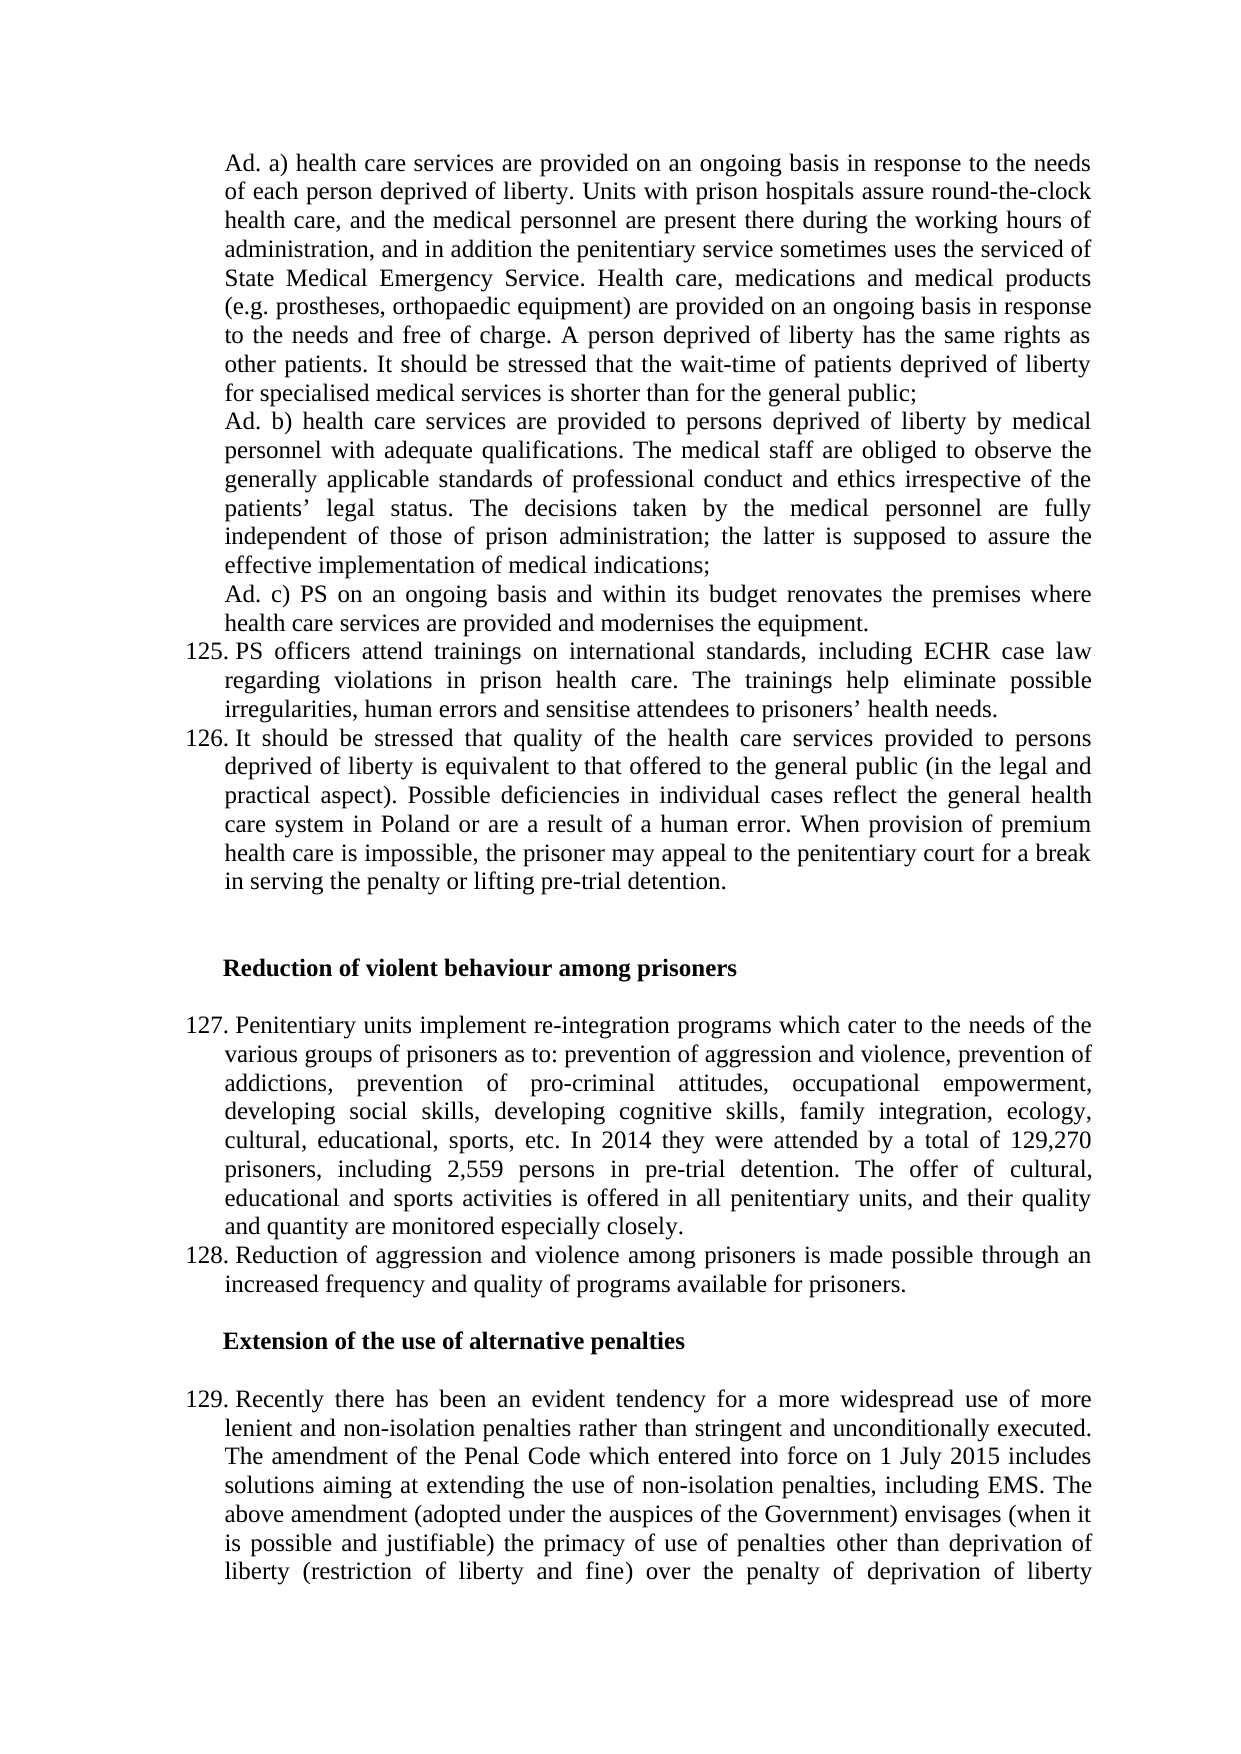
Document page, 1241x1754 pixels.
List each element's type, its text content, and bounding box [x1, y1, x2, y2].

list PS officers attend trainings on international standards, including ECHR case law regarding violations in prison health care. The trainings help eliminate possible irregularities, human errors and sensitise attendees to prisoners’ health needs. [185, 636, 1093, 723]
list Ad. a) health care services are provided on an ongoing basis in response to the needs of each person deprived of liberty. Units with prison hospitals assure round-the-clock health care, and the medical personnel are present there during the working hours of administration, and in addition the penitentiary service sometimes uses the serviced of State Medical Emergency Service. Health care, medications and medical products (e.g. prostheses, orthopaedic equipment) are provided on an ongoing basis in response to the needs and free of charge. A person deprived of liberty has the same rights as other patients. It should be stressed that the wait-time of patients deprived of liberty for specialised medical services is shorter than for the general public; [224, 148, 1093, 406]
list Ad. c) PS on an ongoing basis and within its budget renovates the premises where health care services are provided and modernises the equipment. [224, 579, 1093, 636]
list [185, 1384, 1093, 1585]
list It should be stressed that quality of the health care services provided to persons deprived of liberty is equivalent to that offered to the general public (in the legal and practical aspect). Possible deficiencies in individual cases reflect the general health care system in Poland or are a result of a human error. When provision of premium health care is impossible, the prisoner may appeal to the penitentiary court for a break in serving the penalty or lifting pre-trial detention. [185, 723, 1093, 895]
list Ad. b) health care services are provided to persons deprived of liberty by medical personnel with adequate qualifications. The medical staff are obliged to observe the generally applicable standards of professional conduct and ethics irrespective of the patients’ legal status. The decisions taken by the medical personnel are fully independent of those of prison administration; the latter is supposed to assure the effective implementation of medical indications; [224, 406, 1093, 579]
list Reduction of aggression and violence among prisoners is made possible through an increased frequency and quality of programs available for prisoners. [185, 1240, 1092, 1298]
list Extension of the use of alternative penalties [223, 1326, 1093, 1355]
list Reduction of violent behaviour among prisoners [223, 953, 1093, 981]
list Penitentiary units implement re-integration programs which cater to the needs of the various groups of prisoners as to: prevention of aggression and violence, prevention of addictions, prevention of pro-criminal attitudes, occupational empowerment, developing social skills, developing cognitive skills, family integration, ecology, cultural, educational, sports, etc. In 2014 they were attended by a total of 129,270 prisoners, including 2,559 persons in pre-trial detention. The offer of cultural, educational and sports activities is offered in all penitentiary units, and their quality and quantity are monitored especially closely. [185, 1010, 1093, 1240]
